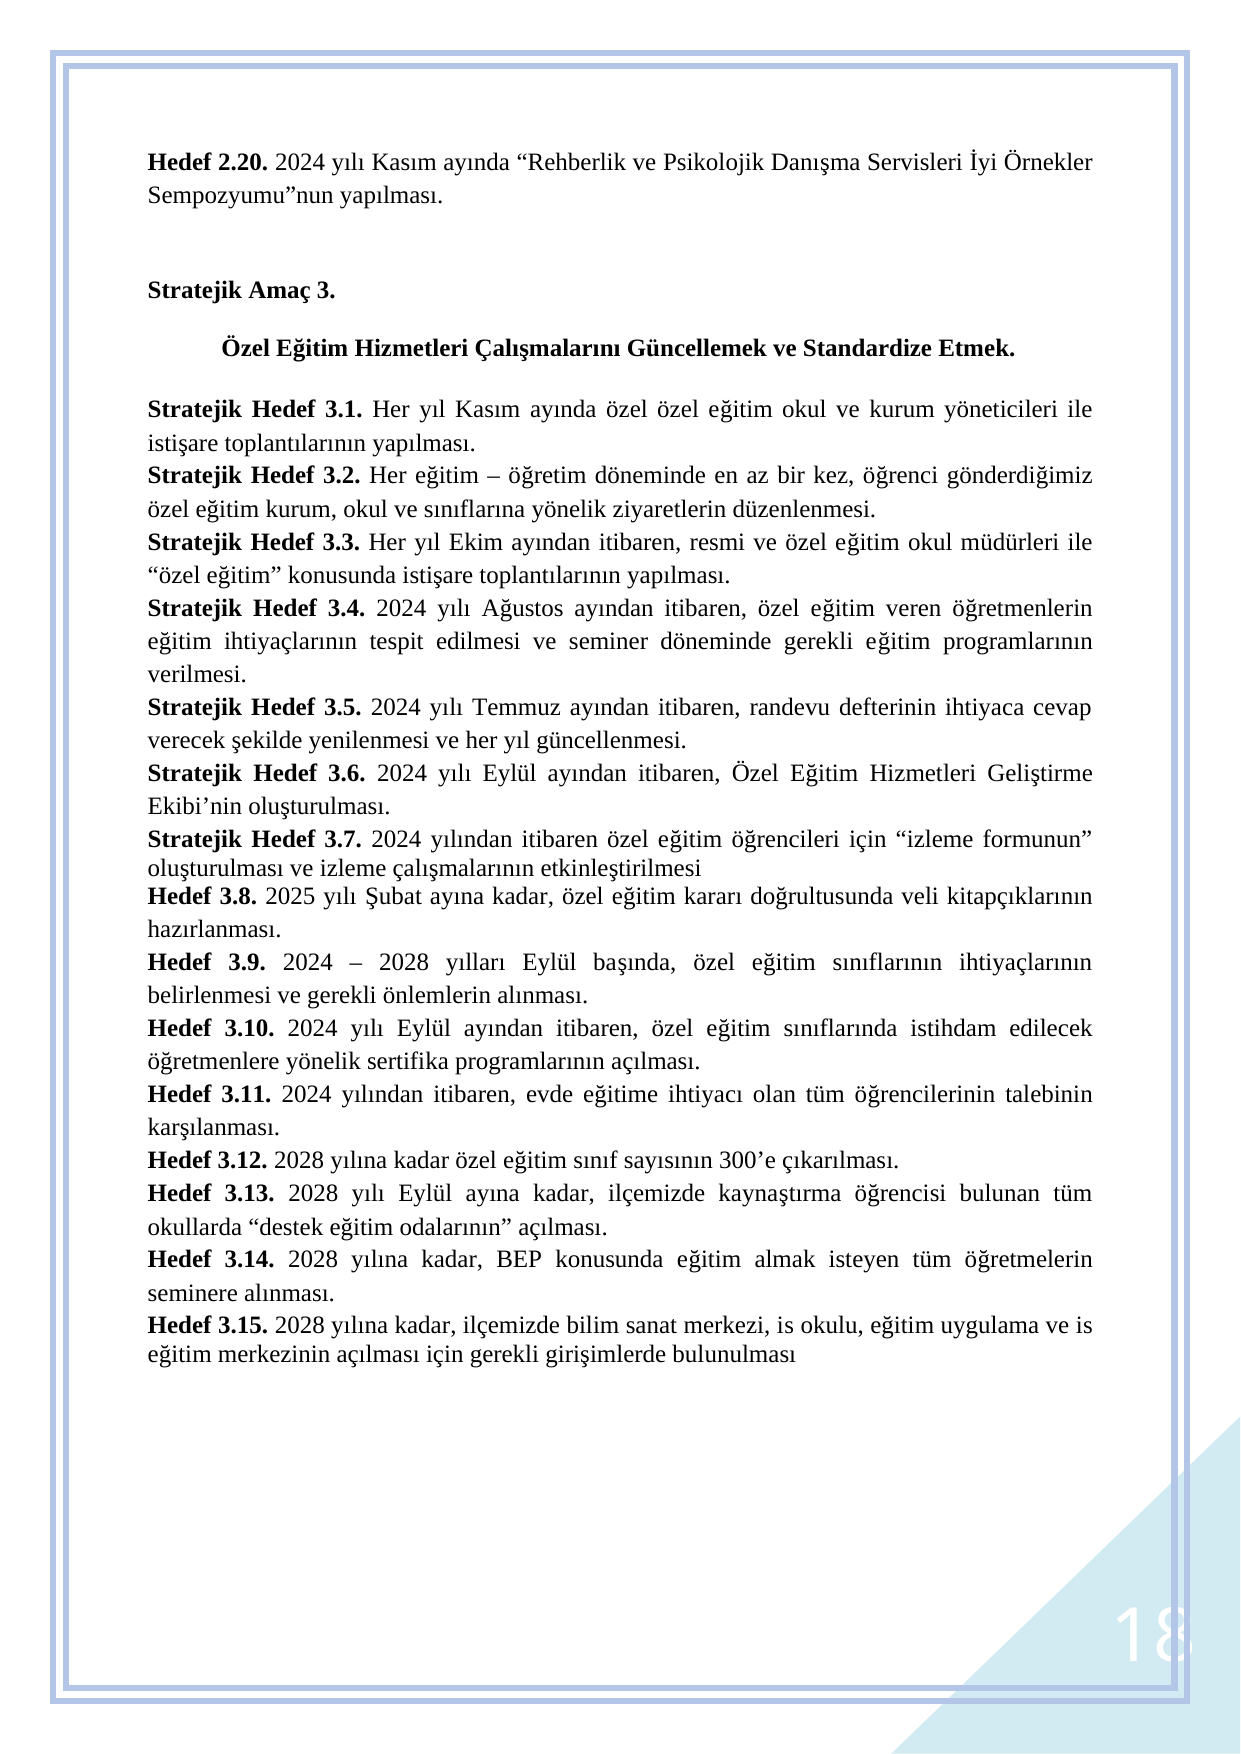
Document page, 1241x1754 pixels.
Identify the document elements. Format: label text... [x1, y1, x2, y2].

text Hedef 3.10. 2024 yılı Eylül ayından itibaren, özel eğitim sınıflarında istihdam edilecek öğretmenlere yönelik sertifika programlarının açılması. [147, 1013, 1093, 1075]
text Stratejik Amaç 3. [147, 275, 1093, 304]
text Hedef 3.15. 2028 yılına kadar, ilçemizde bilim sanat merkezi, is okulu, eğitim uygulama ve is eğitim merkezinin açılması için gerekli girişimlerde bulunulması [147, 1311, 1093, 1368]
text Stratejik Hedef 3.1. Her yıl Kasım ayında özel özel eğitim okul ve kurum yöneticileri ile istişare toplantılarının yapılması. [147, 394, 1093, 456]
text Özel Eğitim Hizmetleri Çalışmalarını Güncellemek ve Standardize Etmek. [147, 333, 1093, 362]
text Stratejik Hedef 3.4. 2024 yılı Ağustos ayından itibaren, özel eğitim veren öğretmenlerin eğitim ihtiyaçlarının tespit edilmesi ve seminer döneminde gerekli eğitim programlarının verilmesi. [147, 593, 1093, 687]
text Hedef 3.14. 2028 yılına kadar, BEP konusunda eğitim almak isteyen tüm öğretmelerin seminere alınması. [147, 1244, 1093, 1306]
text Hedef 3.9. 2024 – 2028 yılları Eylül başında, özel eğitim sınıflarının ihtiyaçlarının belirlenmesi ve gerekli önlemlerin alınması. [147, 947, 1093, 1009]
text Stratejik Hedef 3.3. Her yıl Ekim ayından itibaren, resmi ve özel eğitim okul müdürleri ile “özel eğitim” konusunda istişare toplantılarının yapılması. [147, 527, 1093, 588]
text Hedef 3.12. 2028 yılına kadar özel eğitim sınıf sayısının 300’e çıkarılması. [147, 1146, 1093, 1174]
text Stratejik Hedef 3.2. Her eğitim – öğretim döneminde en az bir kez, öğrenci gönderdiğimiz özel eğitim kurum, okul ve sınıflarına yönelik ziyaretlerin düzenlenmesi. [147, 461, 1093, 522]
text Hedef 3.11. 2024 yılından itibaren, evde eğitime ihtiyacı olan tüm öğrencilerinin talebinin karşılanması. [147, 1079, 1093, 1141]
text Hedef 3.13. 2028 yılı Eylül ayına kadar, ilçemizde kaynaştırma öğrencisi bulunan tüm okullarda “destek eğitim odalarının” açılması. [147, 1178, 1093, 1240]
text Stratejik Hedef 3.5. 2024 yılı Temmuz ayından itibaren, randevu defterinin ihtiyaca cevap verecek şekilde yenilenmesi ve her yıl güncellenmesi. [147, 692, 1093, 753]
text Stratejik Hedef 3.6. 2024 yılı Eylül ayından itibaren, Özel Eğitim Hizmetleri Geliştirme Ekibi’nin oluşturulması. [147, 758, 1093, 819]
text Hedef 3.8. 2025 yılı Şubat ayına kadar, özel eğitim kararı doğrultusunda veli kitapçıklarının hazırlanması. [147, 881, 1093, 943]
text Stratejik Hedef 3.7. 2024 yılından itibaren özel eğitim öğrencileri için “izleme formunun” oluşturulması ve izleme çalışmalarının etkinleştirilmesi [147, 824, 1093, 881]
text Hedef 2.20. 2024 yılı Kasım ayında “Rehberlik ve Psikolojik Danışma Servisleri İyi Örnekler Sempozyumu”nun yapılması. [147, 147, 1093, 209]
